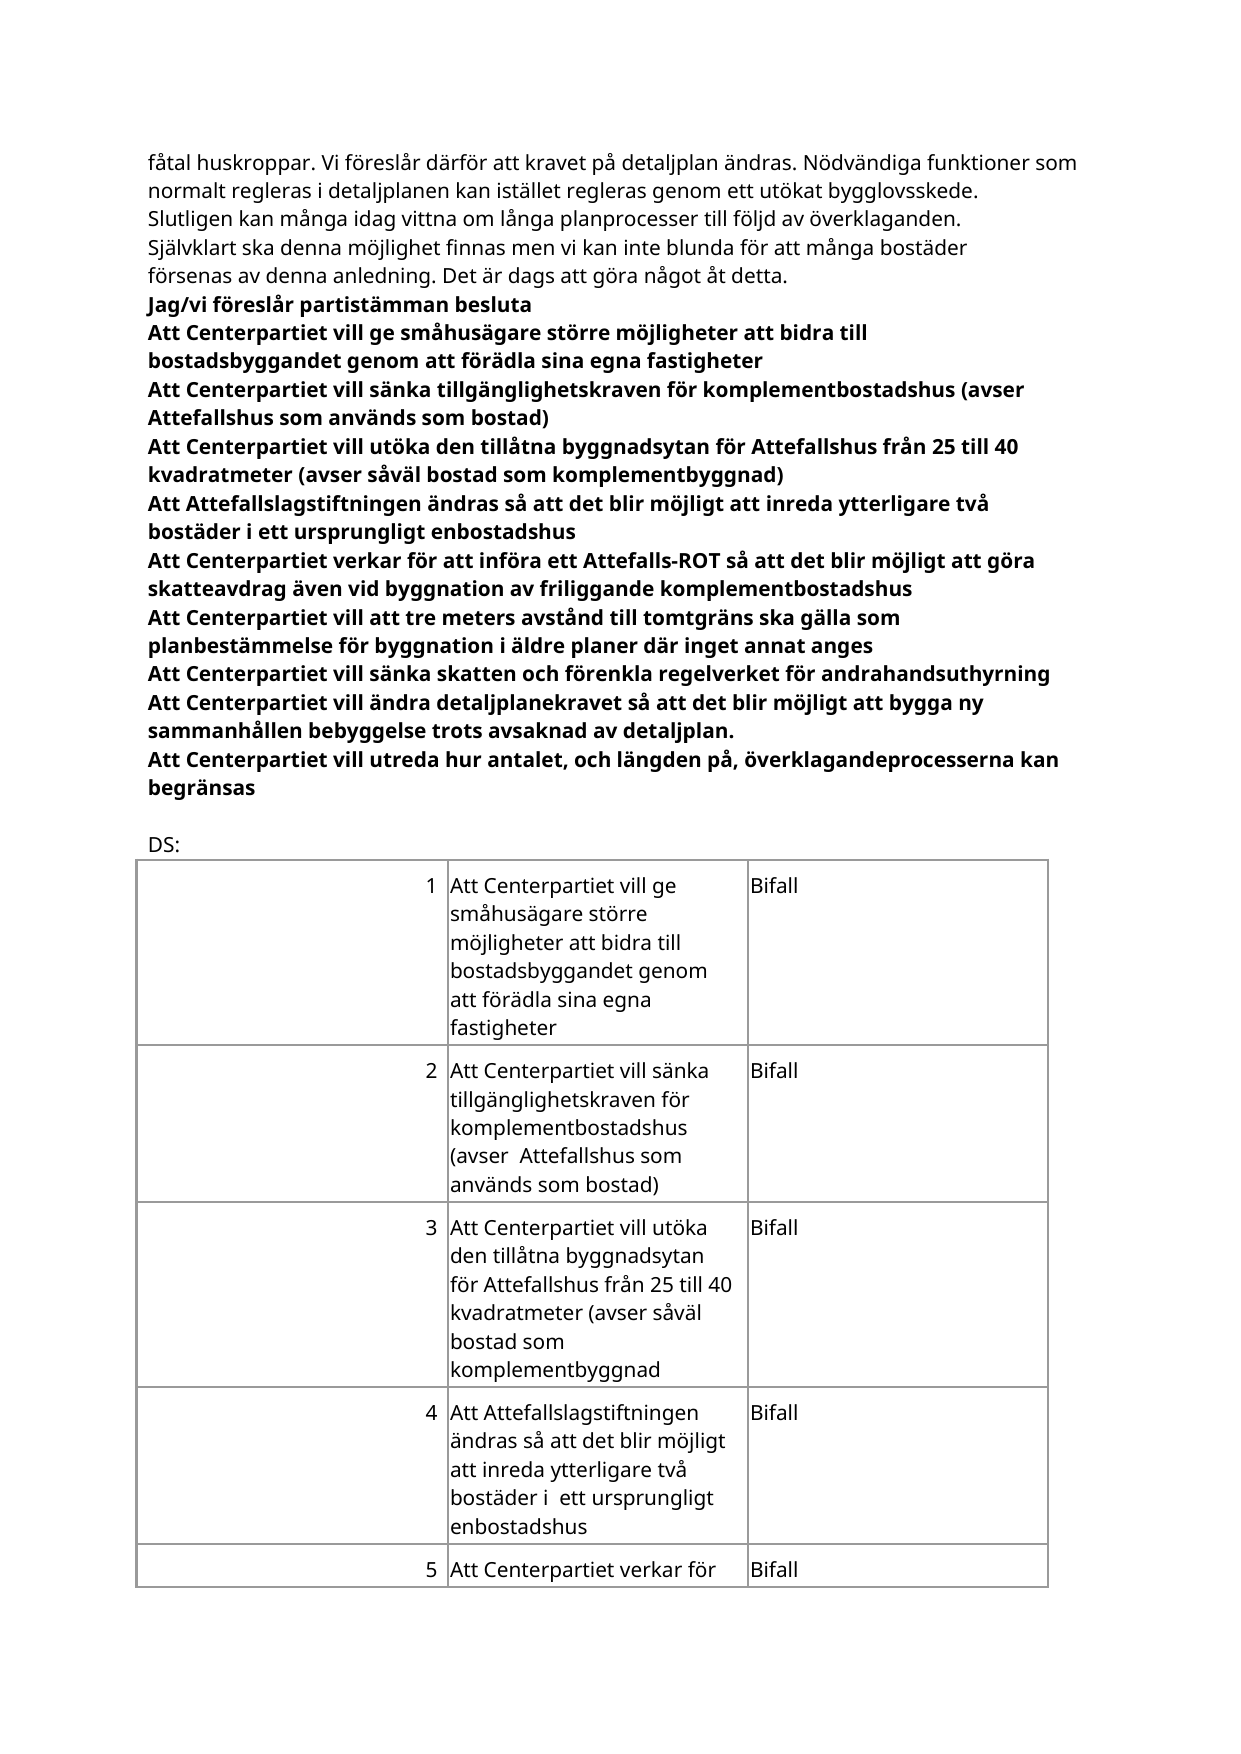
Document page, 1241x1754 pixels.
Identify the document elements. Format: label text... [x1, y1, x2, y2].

table_cell 4 [138, 1388, 447, 1542]
table_cell Bifall [749, 1203, 1047, 1386]
table_cell Bifall [749, 1388, 1047, 1542]
table_cell 3 [138, 1203, 447, 1386]
text Slutligen kan många idag vittna om långa planprocesser till följd av överklaganden. [148, 204, 1093, 233]
text Att Centerpartiet vill sänka skatten och förenkla regelverket för andrahandsuthyrning [148, 659, 1093, 688]
text bostäder i ett ursprungligt enbostadshus [148, 517, 1093, 546]
table_cell 5 [138, 1545, 447, 1586]
table_cell Bifall [749, 1545, 1047, 1586]
text Att Centerpartiet vill utöka den tillåtna byggnadsytan för Attefallshus från 25 till 40 kvadratmeter (avser såväl bostad som komplementbyggnad) [148, 432, 1093, 489]
table_cell Att Centerpartiet vill utöka den tillåtna byggnadsytan för Attefallshus från 25 till 40 kvadratmeter (avser såväl bostad som komplementbyggnad [449, 1203, 747, 1386]
table_header Att Centerpartiet vill ge småhusägare större möjligheter att bidra till bostadsbyggandet genom att förädla sina egna fastigheter [449, 861, 747, 1044]
text Jag/vi föreslår partistämman besluta [148, 290, 1093, 318]
text Att Centerpartiet vill att tre meters avstånd till tomtgräns ska gälla som [148, 603, 1093, 631]
text försenas av denna anledning. Det är dags att göra något åt detta. [148, 261, 1093, 290]
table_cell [449, 1545, 747, 1586]
text Att Centerpartiet vill sänka tillgänglighetskraven för komplementbostadshus (avser Attefallshus som används som bostad) [148, 375, 1093, 432]
text Att Centerpartiet vill ge småhusägare större möjligheter att bidra till [148, 318, 1093, 347]
text DS: [148, 830, 1093, 858]
table_cell Bifall [749, 1046, 1047, 1201]
text Att Centerpartiet verkar för att införa ett Attefalls-ROT så att det blir möjligt att göra skatteavdrag även vid byggnation av friliggande komplementbostadshus [148, 546, 1093, 603]
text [148, 148, 1093, 204]
table_cell Att Attefallslagstiftningen ändras så att det blir möjligt att inreda ytterligare två bostäder i ett ursprungligt enbostadshus [449, 1388, 747, 1542]
table_cell 2 [138, 1046, 447, 1201]
table_cell Att Centerpartiet vill sänka tillgänglighetskraven för komplementbostadshus (avser Attefallshus som används som bostad) [449, 1046, 747, 1201]
text planbestämmelse för byggnation i äldre planer där inget annat anges [148, 631, 1093, 659]
text Att Attefallslagstiftningen ändras så att det blir möjligt att inreda ytterligare två [148, 489, 1093, 517]
text bostadsbyggandet genom att förädla sina egna fastigheter [148, 347, 1093, 375]
text Att Centerpartiet vill ändra detaljplanekravet så att det blir möjligt att bygga ny [148, 688, 1093, 716]
text Självklart ska denna möjlighet finnas men vi kan inte blunda för att många bostäder [148, 233, 1093, 261]
table_header Bifall [749, 861, 1047, 1044]
table_header 1 [138, 861, 447, 1044]
text sammanhållen bebyggelse trots avsaknad av detaljplan. [148, 716, 1093, 745]
text Att Centerpartiet vill utreda hur antalet, och längden på, överklagandeprocesserna kan begränsas [148, 745, 1093, 802]
